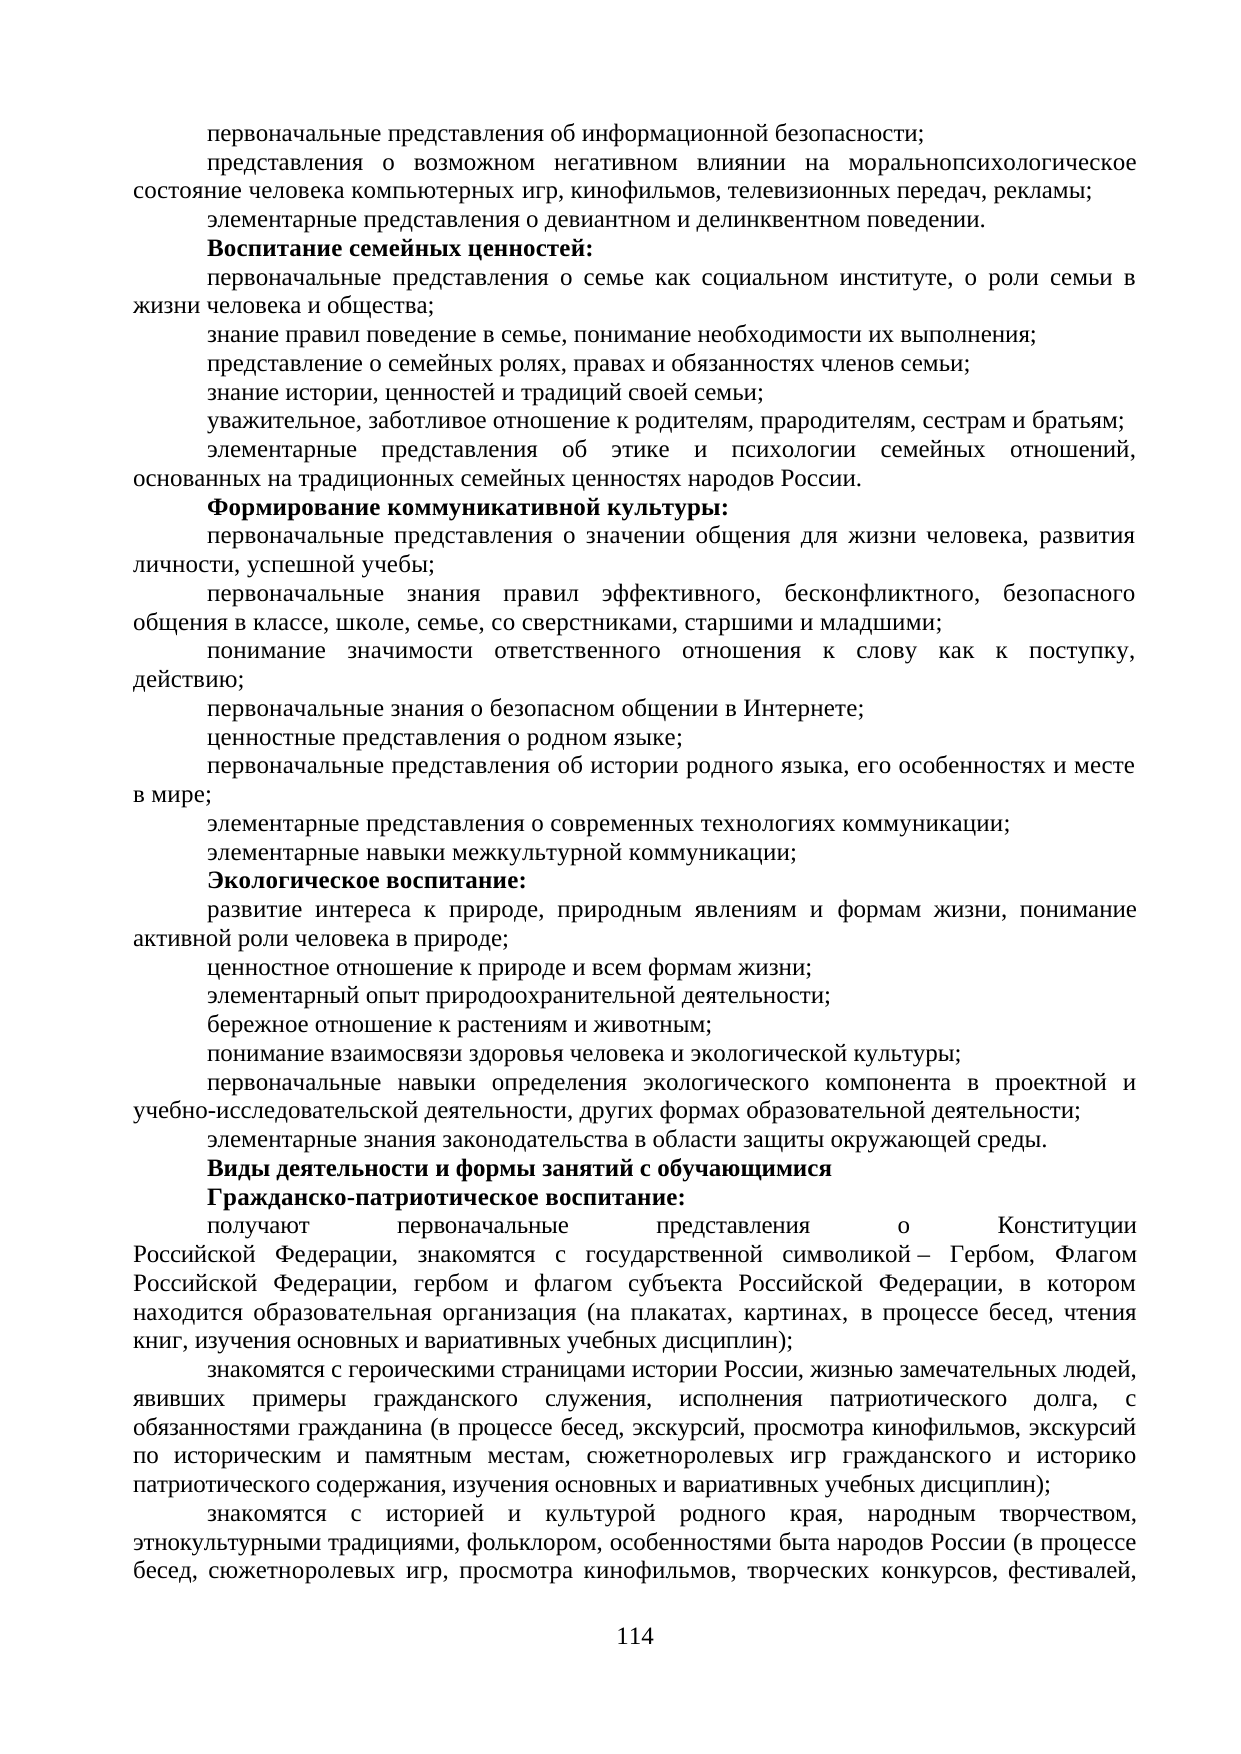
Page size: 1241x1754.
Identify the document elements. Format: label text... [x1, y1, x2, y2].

text первоначальные представления об истории родного языка, его особенностях и месте в мире; [133, 751, 1137, 808]
text Формирование коммуникативной культуры: [133, 492, 1137, 521]
text первоначальные навыки определения экологического компонента в проектной и учебно-исследовательской деятельности, других формах образовательной деятельности; [133, 1067, 1137, 1124]
text первоначальные знания правил эффективного, бесконфликтного, безопасного общения в классе, школе, семье, со сверстниками, старшими и младшими; [133, 578, 1137, 636]
text первоначальные представления о семье как социальном институте, о роли семьи в жизни человека и общества; [133, 262, 1137, 319]
text элементарные знания законодательства в области защиты окружающей среды. [133, 1124, 1137, 1153]
text знакомятся с героическими страницами истории России, жизнью замечательных людей, явивших примеры гражданского служения, исполнения патриотического долга, с обязанностями гражданина (в процессе бесед, экскурсий, просмотра кинофильмов, экскурсий по историческим и памятным местам, сюжетно­ролевых игр гражданского и историко­ патриотического содержания, изучения основных и вариативных учебных дисциплин); [133, 1354, 1137, 1498]
text получают первоначальные представления о Конституции Российской Федерации, знакомятся с государственной символикой – Гербом, Флагом Российской Федерации, гербом и флагом субъекта Российской Федерации, в котором находится образовательная организация (на плакатах, картинах, в процессе бесед, чтения книг, изучения основных и вариативных учебных дисциплин); [133, 1211, 1137, 1354]
text понимание взаимосвязи здоровья человека и экологической культуры; [133, 1038, 1137, 1067]
text знание правил поведение в семье, понимание необходимости их выполнения; [133, 319, 1137, 348]
text первоначальные знания о безопасном общении в Интернете; [133, 693, 1137, 722]
text элементарные представления о девиантном и делинквентном поведении. [133, 204, 1137, 233]
text знание истории, ценностей и традиций своей семьи; [133, 377, 1137, 406]
text понимание значимости ответственного отношения к слову как к поступку, действию; [133, 636, 1137, 693]
text уважительное, заботливое отношение к родителям, прародителям, сестрам и братьям; [133, 406, 1137, 434]
text ценностное отношение к природе и всем формам жизни; [133, 952, 1137, 981]
text представление о семейных ролях, правах и обязанностях членов семьи; [133, 348, 1137, 377]
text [133, 1498, 1137, 1584]
text элементарные навыки межкультурной коммуникации; [133, 837, 1137, 866]
text Гражданско-патриотическое воспитание: [133, 1182, 1137, 1211]
text развитие интереса к природе, природным явлениям и формам жизни, понимание активной роли человека в природе; [133, 894, 1137, 952]
text Экологическое воспитание: [133, 866, 1137, 894]
text Виды деятельности и формы занятий с обучающимися [133, 1153, 1137, 1182]
text первоначальные представления об информационной безопасности; [133, 118, 1137, 147]
text представления о возможном негативном влиянии на морально­психологическое состояние человека компьютерных игр, кинофильмов, телевизионных передач, рекламы; [133, 147, 1137, 204]
text Воспитание семейных ценностей: [133, 233, 1137, 262]
text элементарный опыт природоохранительной деятельности; [133, 981, 1137, 1009]
text ценностные представления о родном языке; [133, 722, 1137, 751]
text элементарные представления о современных технологиях коммуникации; [133, 808, 1137, 837]
text бережное отношение к растениям и животным; [133, 1009, 1137, 1038]
text элементарные представления об этике и психологии семейных отношений, основанных на традиционных семейных ценностях народов России. [133, 434, 1137, 492]
text первоначальные представления о значении общения для жизни человека, развития личности, успешной учебы; [133, 521, 1137, 578]
